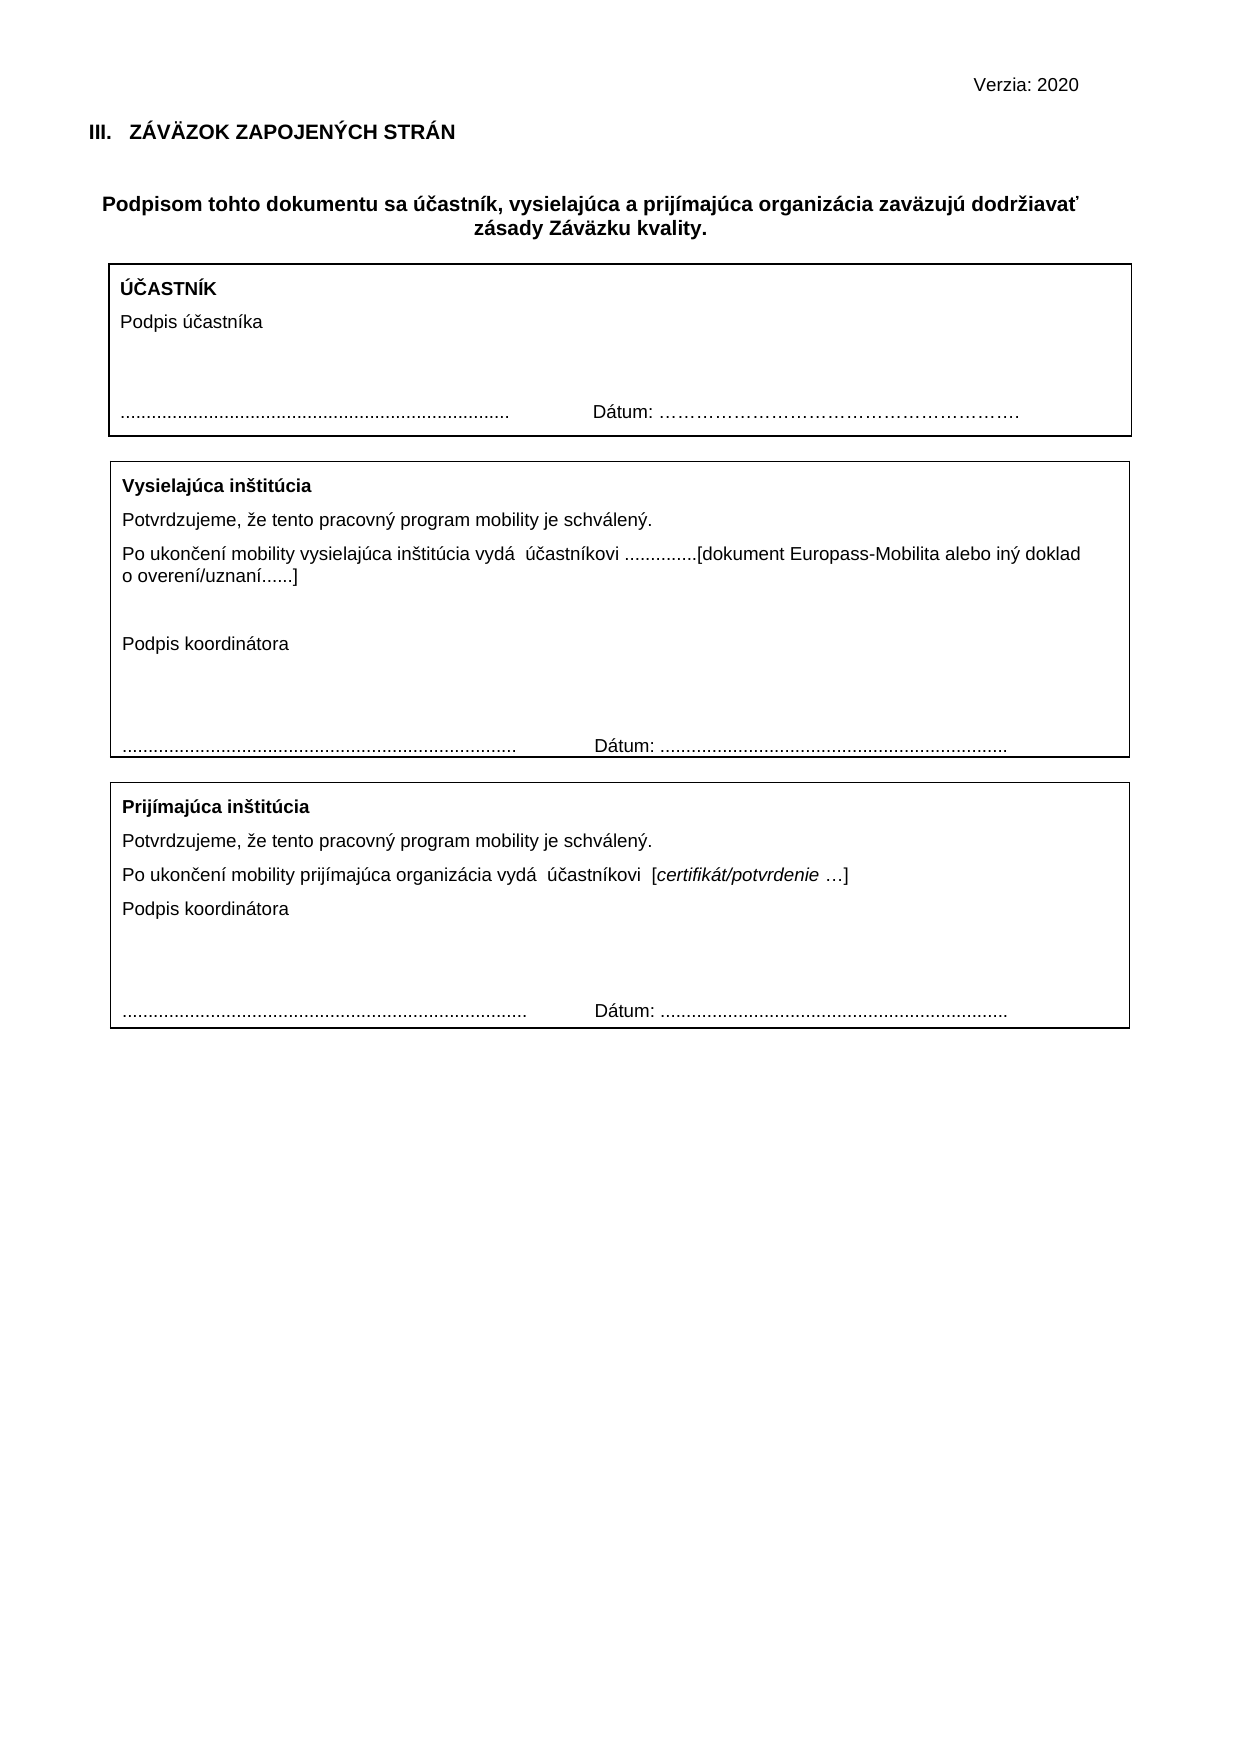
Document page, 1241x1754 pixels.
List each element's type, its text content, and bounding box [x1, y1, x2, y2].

table_cell Dátum: ................................................................... [583, 620, 1129, 756]
table_header Vysielajúca inštitúcia Potvrdzujeme, že tento pracovný program mobility je schválený. Po ukončení mobility vysielajúca inštitúcia vydá účastníkovi ..............[dokument Europass-Mobilita alebo iný doklad o overení/uznaní......] [111, 462, 1129, 620]
table_header ÚČASTNÍK Podpis účastníka ........................................................................... Dátum: …………………………………………………. [110, 265, 1131, 435]
table_header Prijímajúca inštitúcia Potvrdzujeme, že tento pracovný program mobility je schválený. Po ukončení mobility prijímajúca organizácia vydá účastníkovi [certifikát/potvrdenie …] [111, 783, 1129, 886]
text III. ZÁVÄZOK ZAPOJENÝCH STRÁN [89, 119, 1092, 143]
table_cell Dátum: ................................................................... [583, 886, 1129, 1027]
table_cell Podpis koordinátora ............................................................................ [111, 620, 583, 756]
table_cell Podpis koordinátora .............................................................................. [111, 886, 583, 1027]
text Podpisom tohto dokumentu sa účastník, vysielajúca a prijímajúca organizácia zaväzujú dodržiavať zásady Záväzku kvality. [89, 191, 1092, 239]
